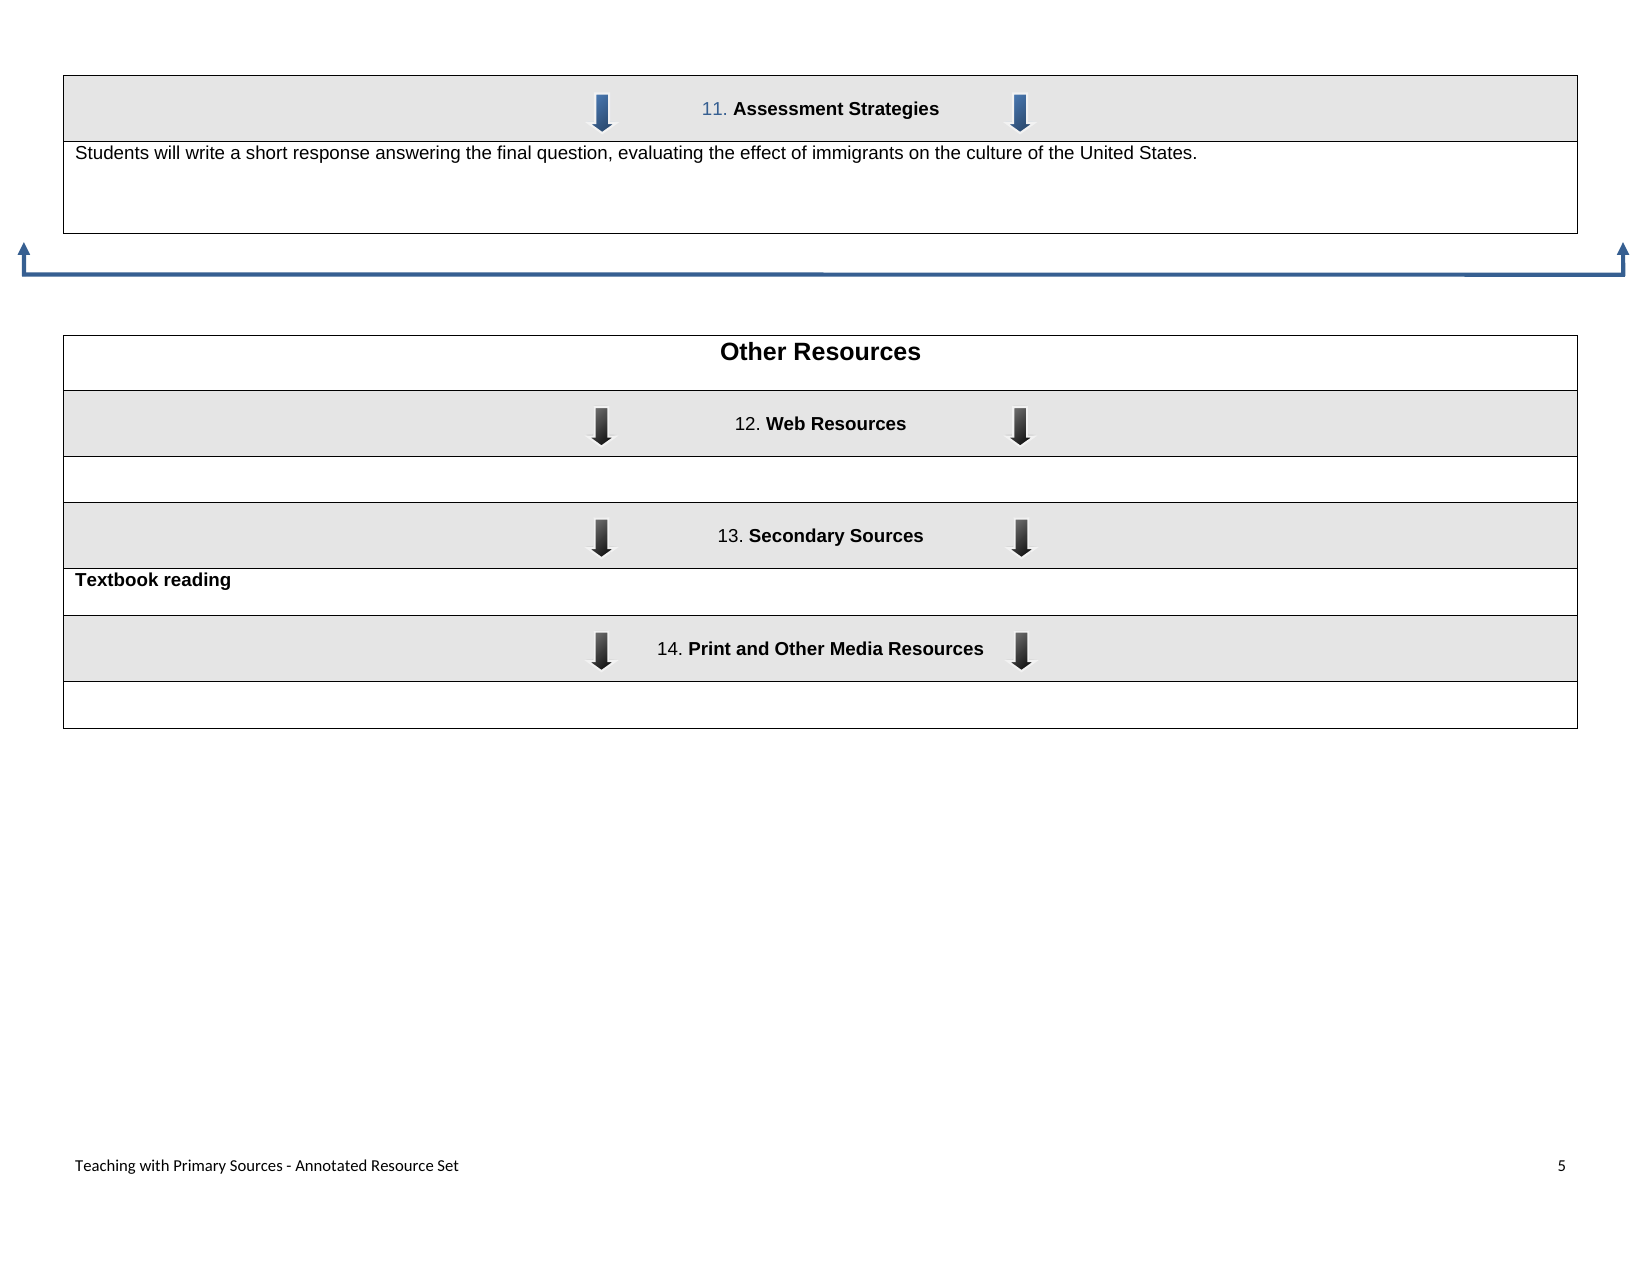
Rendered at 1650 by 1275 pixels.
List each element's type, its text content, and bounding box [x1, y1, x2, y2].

table_cell [64, 457, 1577, 502]
table_header Other Resources [64, 336, 1577, 390]
table_cell [64, 682, 1577, 728]
table_cell Textbook reading [64, 569, 1577, 615]
table_cell 14. Print and Other Media Resources [64, 616, 1577, 681]
table_cell 12. Web Resources [64, 391, 1577, 456]
table_cell 11. Assessment Strategies [64, 76, 1577, 141]
table_cell 13. Secondary Sources [64, 503, 1577, 568]
table_cell Students will write a short response answering the final question, evaluating the effect of immigrants on the culture of the United States. [64, 142, 1577, 233]
